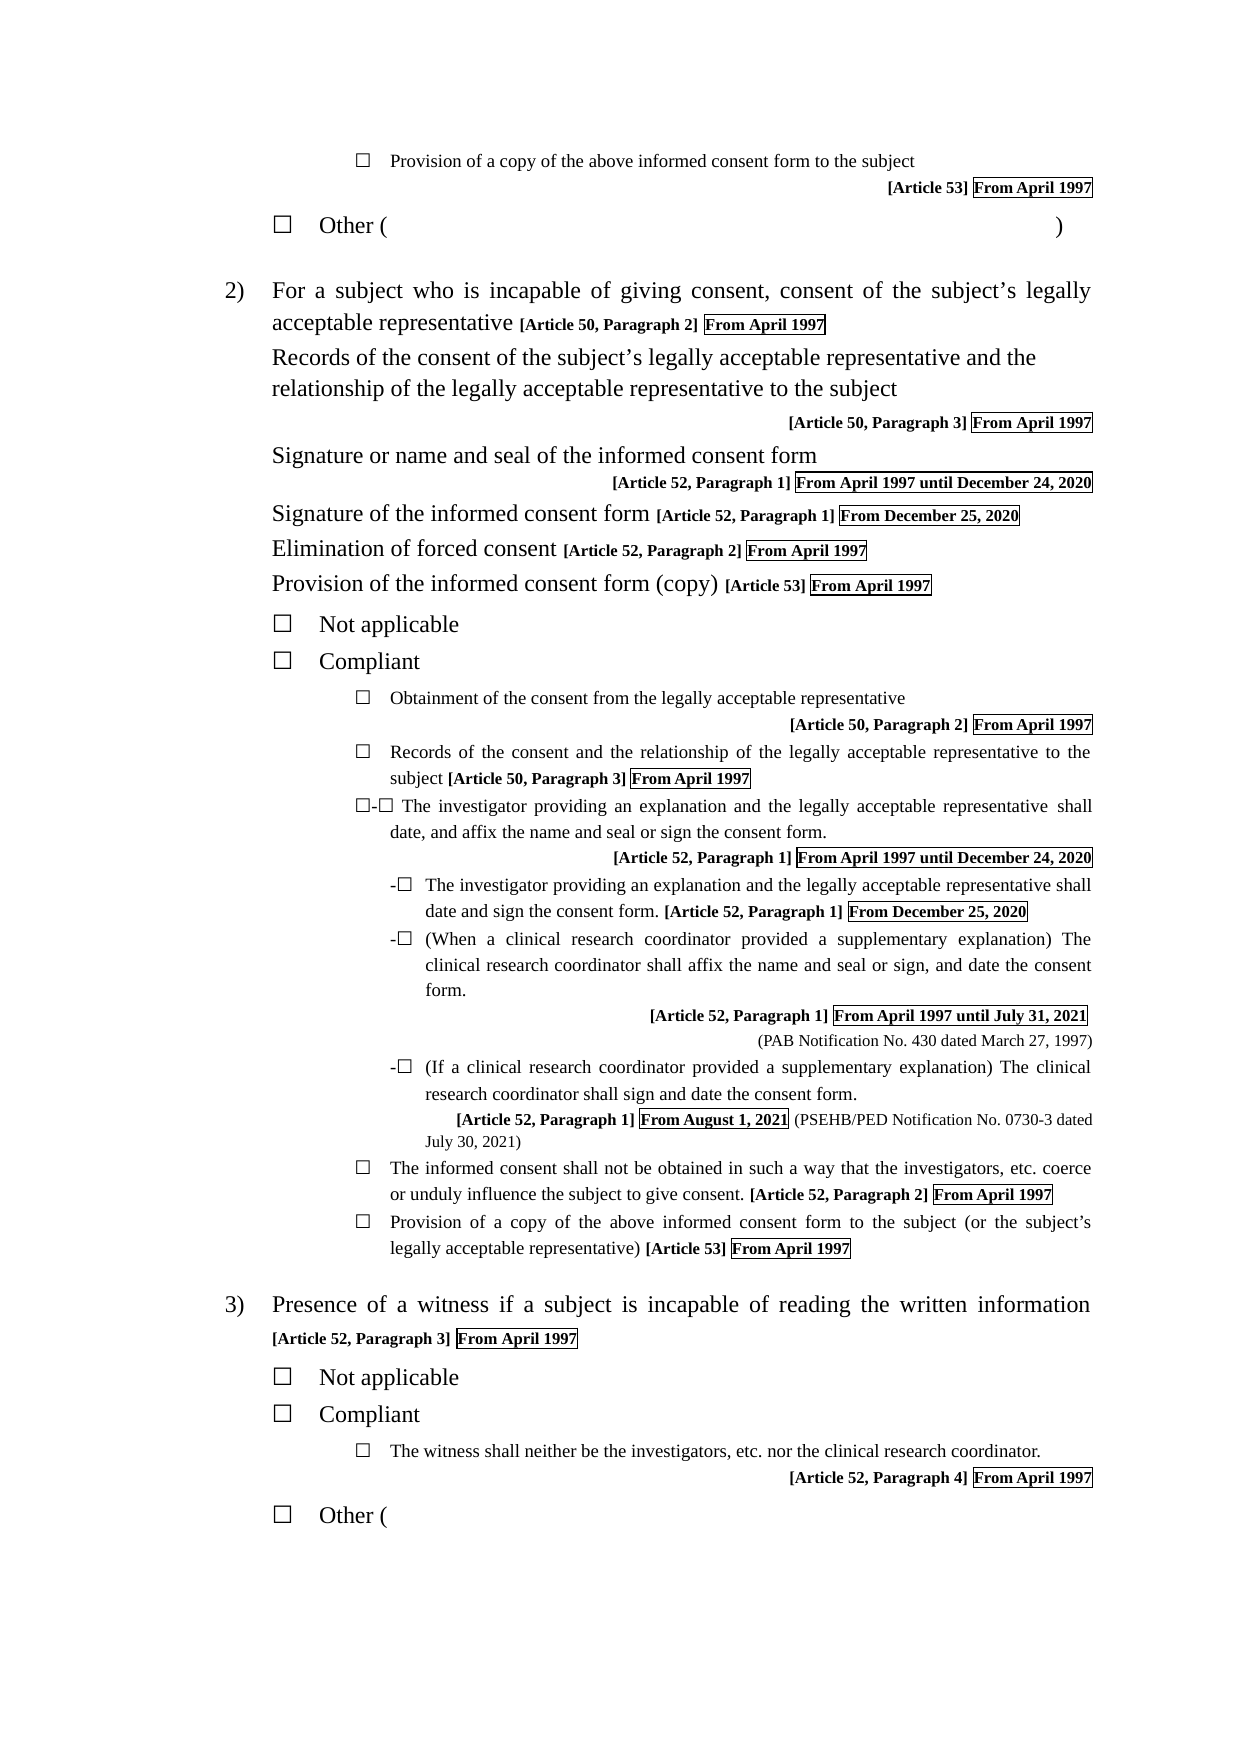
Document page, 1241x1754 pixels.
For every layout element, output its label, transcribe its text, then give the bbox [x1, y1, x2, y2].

text Signature of the informed consent form [Article 52, Paragraph 1] From December 25, 2020 [272, 499, 1092, 527]
text Signature or name and seal of the informed consent form [Article 52, Paragraph 1] From April 1997 until December 24, 2020 [272, 441, 1092, 493]
text 3) Presence of a witness if a subject is incapable of reading the written information [Article 52, Paragraph 3] From April 1997 [224, 1290, 1092, 1349]
text Provision of the informed consent form (copy) [Article 53] From April 1997 [272, 568, 1092, 596]
text - (When a clinical research coordinator provided a supplementary explanation) The clinical research coordinator shall affix the name and seal or sign, and date the consent form. [Article 52, Paragraph 1] From April 1997 until July 31, 2021 (PAB Notification No. 430 dated March 27, 1997) [390, 925, 1092, 1051]
text Provision of a copy of the above informed consent form to the subject (or the subject’s legally acceptable representative) [Article 53] From April 1997 [354, 1208, 1092, 1259]
text Compliant [272, 1397, 1092, 1429]
text Not applicable [272, 606, 1092, 639]
text The informed consent shall not be obtained in such a way that the investigators, etc. coerce or unduly influence the subject to give consent. [Article 52, Paragraph 2] From April 1997 [354, 1154, 1092, 1205]
text Provision of a copy of the above informed consent form to the subject [Article 53] From April 1997 [354, 148, 1092, 198]
text Records of the consent of the subject’s legally acceptable representative and the relationship of the legally acceptable representative to the subject [Article 50, Paragraph 3] From April 1997 [272, 343, 1092, 433]
text The witness shall neither be the investigators, etc. nor the clinical research coordinator. [Article 52, Paragraph 4] From April 1997 [354, 1437, 1092, 1488]
text 2) For a subject who is incapable of giving consent, consent of the subject’s legally acceptable representative [Article 50, Paragraph 2] From April 1997 [224, 276, 1092, 335]
text Obtainment of the consent from the legally acceptable representative [Article 50, Paragraph 2] From April 1997 [354, 684, 1092, 735]
text Other ( ) [272, 208, 1092, 241]
text Compliant [272, 644, 1092, 676]
text - (If a clinical research coordinator provided a supplementary explanation) The clinical research coordinator shall sign and date the consent form. [Article 52, Paragraph 1] From August 1, 2021 (PSEHB/PED Notification No. 0730-3 dated July 30, 2021) [390, 1054, 1092, 1151]
text - The investigator providing an explanation and the legally acceptable representative shall date, and affix the name and seal or sign the consent form. [Article 52, Paragraph 1] From April 1997 until December 24, 2020 [354, 792, 1092, 868]
text Not applicable [272, 1359, 1092, 1392]
text Elimination of forced consent [Article 52, Paragraph 2] From April 1997 [272, 534, 1092, 561]
text Other ( [272, 1498, 1092, 1530]
text Records of the consent and the relationship of the legally acceptable representative to the subject [Article 50, Paragraph 3] From April 1997 [354, 738, 1092, 789]
text - The investigator providing an explanation and the legally acceptable representative shall date and sign the consent form. [Article 52, Paragraph 1] From December 25, 2020 [390, 871, 1092, 922]
